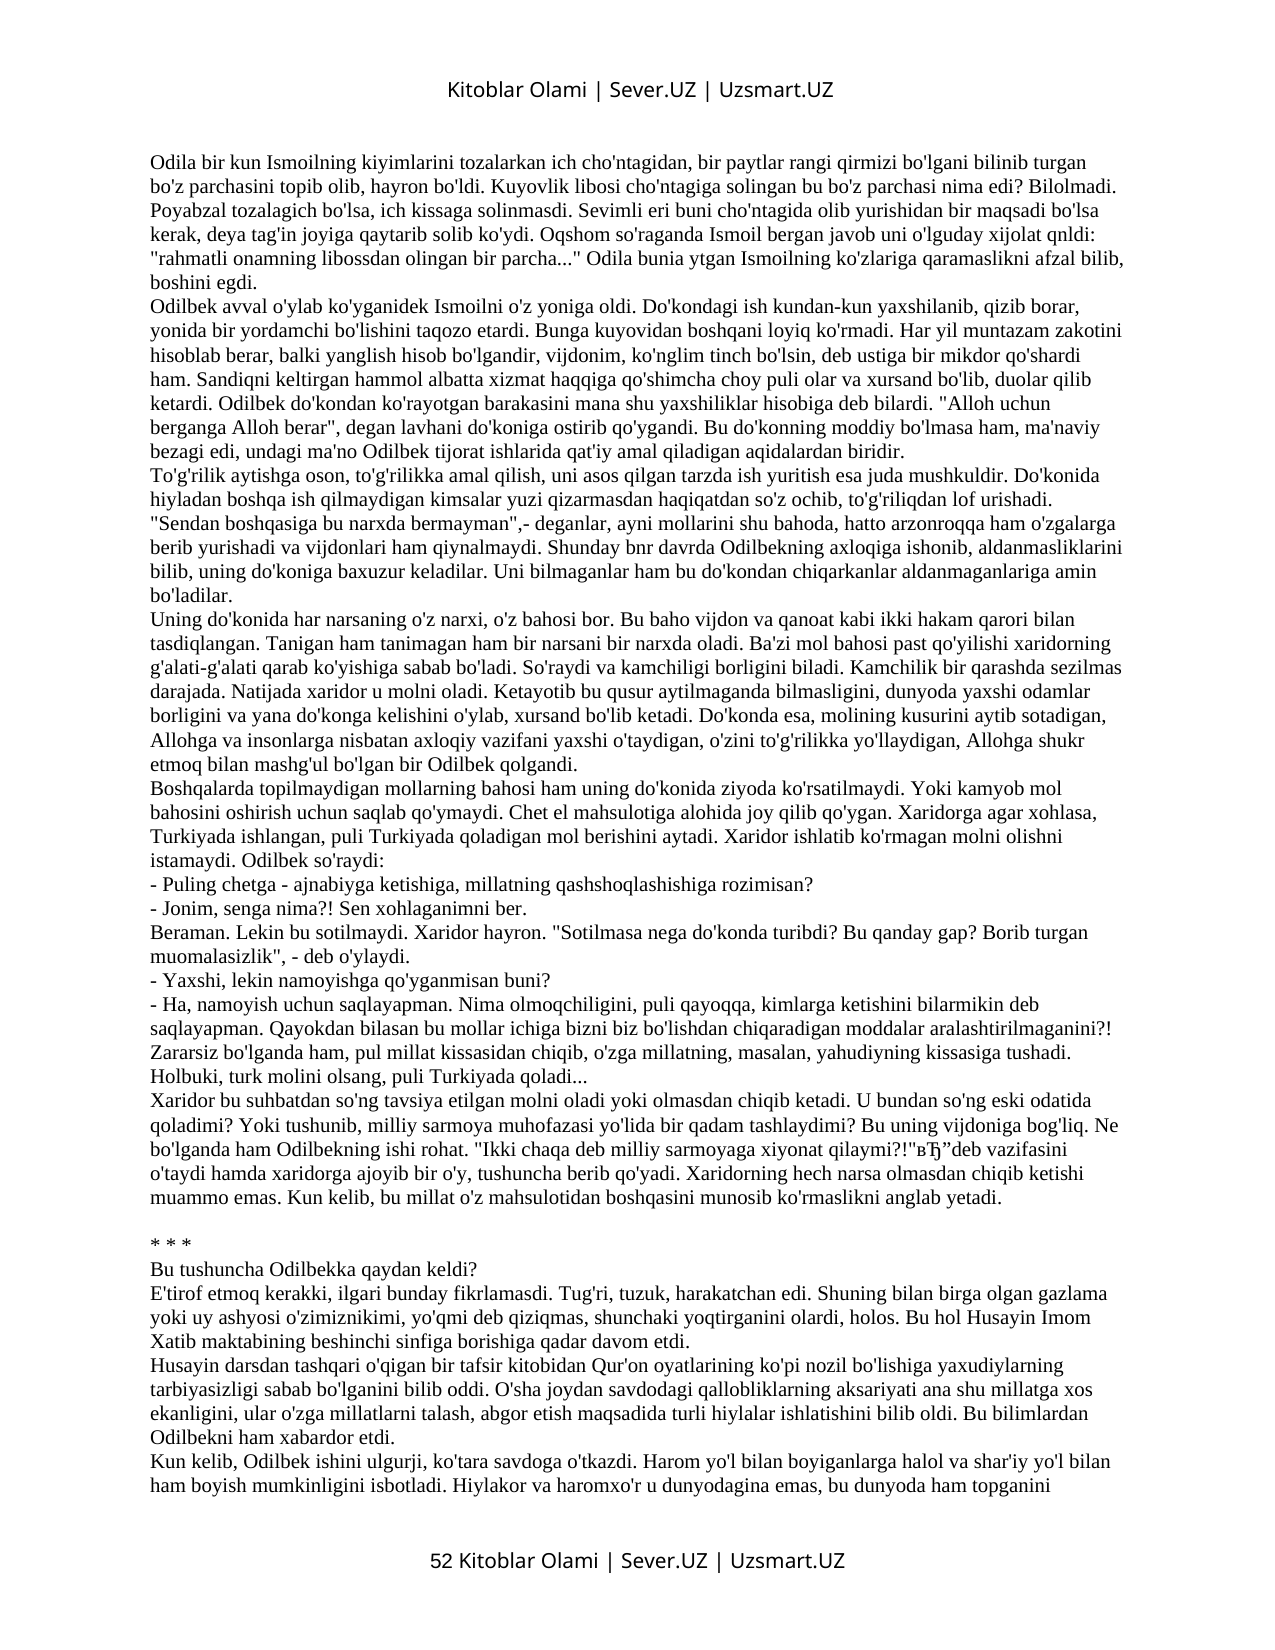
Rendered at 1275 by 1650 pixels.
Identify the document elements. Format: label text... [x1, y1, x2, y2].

text - Jonim, senga nima?! Sen xohlaganimni ber. [150, 896, 1125, 920]
text Odila bir kun Ismoilning kiyimlarini tozalarkan ich cho'ntagidan, bir paytlar rangi qirmizi bo'lgani bilinib turgan bo'z parchasini topib olib, hayron bo'ldi. Kuyovlik libosi cho'ntagiga solingan bu bo'z parchasi nima edi? Bilolmadi. Poyabzal tozalagich bo'lsa, ich kissaga solinmasdi. Sevimli eri buni cho'ntagida olib yurishidan bir maqsadi bo'lsa kerak, deya tag'in joyiga qaytarib solib ko'ydi. Oqshom so'raganda Ismoil bergan javob uni o'lguday xijolat qnldi: "rahmatli onamning libossdan olingan bir parcha..." Odila bunia ytgan Ismoilning ko'zlariga qaramaslikni afzal bilib, boshini egdi. [150, 150, 1125, 294]
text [150, 1449, 1125, 1497]
text Uning do'konida har narsaning o'z narxi, o'z bahosi bor. Bu baho vijdon va qanoat kabi ikki hakam qarori bilan tasdiqlangan. Tanigan ham tanimagan ham bir narsani bir narxda oladi. Ba'zi mol bahosi past qo'yilishi xaridorning g'alati-g'alati qarab ko'yishiga sabab bo'ladi. So'raydi va kamchiligi borligini biladi. Kamchilik bir qarashda sezilmas darajada. Natijada xaridor u molni oladi. Ketayotib bu qusur aytilmaganda bilmasligini, dunyoda yaxshi odamlar borligini va yana do'konga kelishini o'ylab, xursand bo'lib ketadi. Do'konda esa, molining kusurini aytib sotadigan, Allohga va insonlarga nisbatan axloqiy vazifani yaxshi o'taydigan, o'zini to'g'rilikka yo'llaydigan, Allohga shukr etmoq bilan mashg'ul bo'lgan bir Odilbek qolgandi. [150, 607, 1125, 776]
text - Yaxshi, lekin namoyishga qo'yganmisan buni? [150, 968, 1125, 992]
text Xaridor bu suhbatdan so'ng tavsiya etilgan molni oladi yoki olmasdan chiqib ketadi. U bundan so'ng eski odatida qoladimi? Yoki tushunib, milliy sarmoya muhofazasi yo'lida bir qadam tashlaydimi? Bu uning vijdoniga bog'liq. Ne bo'lganda ham Odilbekning ishi rohat. "Ikki chaqa deb milliy sarmoyaga xiyonat qilaymi?!"вЂ”deb vazifasini o'taydi hamda xaridorga ajoyib bir o'y, tushuncha berib qo'yadi. Xaridorning hech narsa olmasdan chiqib ketishi muammo emas. Kun kelib, bu millat o'z mahsulotidan boshqasini munosib ko'rmaslikni anglab yetadi. [150, 1088, 1125, 1209]
text - Puling chetga - ajnabiyga ketishiga, millatning qashshoqlashishiga rozimisan? [150, 872, 1125, 896]
text * * * [150, 1233, 1125, 1257]
text E'tirof etmoq kerakki, ilgari bunday fikrlamasdi. Tug'ri, tuzuk, harakatchan edi. Shuning bilan birga olgan gazlama yoki uy ashyosi o'zimiznikimi, yo'qmi deb qiziqmas, shunchaki yoqtirganini olardi, holos. Bu hol Husayin Imom Xatib maktabining beshinchi sinfiga borishiga qadar davom etdi. [150, 1281, 1125, 1353]
text To'g'rilik aytishga oson, to'g'rilikka amal qilish, uni asos qilgan tarzda ish yuritish esa juda mushkuldir. Do'konida hiyladan boshqa ish qilmaydigan kimsalar yuzi qizarmasdan haqiqatdan so'z ochib, to'g'riliqdan lof urishadi. "Sendan boshqasiga bu narxda bermayman",- deganlar, ayni mollarini shu bahoda, hatto arzonroqqa ham o'zgalarga berib yurishadi va vijdonlari ham qiynalmaydi. Shunday bnr davrda Odilbekning axloqiga ishonib, aldanmasliklarini bilib, uning do'koniga baxuzur keladilar. Uni bilmaganlar ham bu do'kondan chiqarkanlar aldanmaganlariga amin bo'ladilar. [150, 463, 1125, 607]
text Husayin darsdan tashqari o'qigan bir tafsir kitobidan Qur'on oyatlarining ko'pi nozil bo'lishiga yaxudiylarning tarbiyasizligi sabab bo'lganini bilib oddi. O'sha joydan savdodagi qallobliklarning aksariyati ana shu millatga xos ekanligini, ular o'zga millatlarni talash, abgor etish maqsadida turli hiylalar ishlatishini bilib oldi. Bu bilimlardan Odilbekni ham xabardor etdi. [150, 1353, 1125, 1449]
text Beraman. Lekin bu sotilmaydi. Xaridor hayron. "Sotilmasa nega do'konda turibdi? Bu qanday gap? Borib turgan muomalasizlik", - deb o'ylaydi. [150, 920, 1125, 968]
text Boshqalarda topilmaydigan mollarning bahosi ham uning do'konida ziyoda ko'rsatilmaydi. Yoki kamyob mol bahosini oshirish uchun saqlab qo'ymaydi. Chet el mahsulotiga alohida joy qilib qo'ygan. Xaridorga agar xohlasa, Turkiyada ishlangan, puli Turkiyada qoladigan mol berishini aytadi. Xaridor ishlatib ko'rmagan molni olishni istamaydi. Odilbek so'raydi: [150, 776, 1125, 872]
text - Ha, namoyish uchun saqlayapman. Nima olmoqchiligini, puli qayoqqa, kimlarga ketishini bilarmikin deb saqlayapman. Qayokdan bilasan bu mollar ichiga bizni biz bo'lishdan chiqaradigan moddalar aralashtirilmaganini?! Zararsiz bo'lganda ham, pul millat kissasidan chiqib, o'zga millatning, masalan, yahudiyning kissasiga tushadi. Holbuki, turk molini olsang, puli Turkiyada qoladi... [150, 992, 1125, 1088]
text Bu tushuncha Odilbekka qaydan keldi? [150, 1257, 1125, 1281]
text Odilbek avval o'ylab ko'yganidek Ismoilni o'z yoniga oldi. Do'kondagi ish kundan-kun yaxshilanib, qizib borar, yonida bir yordamchi bo'lishini taqozo etardi. Bunga kuyovidan boshqani loyiq ko'rmadi. Har yil muntazam zakotini hisoblab berar, balki yanglish hisob bo'lgandir, vijdonim, ko'nglim tinch bo'lsin, deb ustiga bir mikdor qo'shardi ham. Sandiqni keltirgan hammol albatta xizmat haqqiga qo'shimcha choy puli olar va xursand bo'lib, duolar qilib ketardi. Odilbek do'kondan ko'rayotgan barakasini mana shu yaxshiliklar hisobiga deb bilardi. "Alloh uchun berganga Alloh berar", degan lavhani do'koniga ostirib qo'ygandi. Bu do'konning moddiy bo'lmasa ham, ma'naviy bezagi edi, undagi ma'no Odilbek tijorat ishlarida qat'iy amal qiladigan aqidalardan biridir. [150, 294, 1125, 463]
